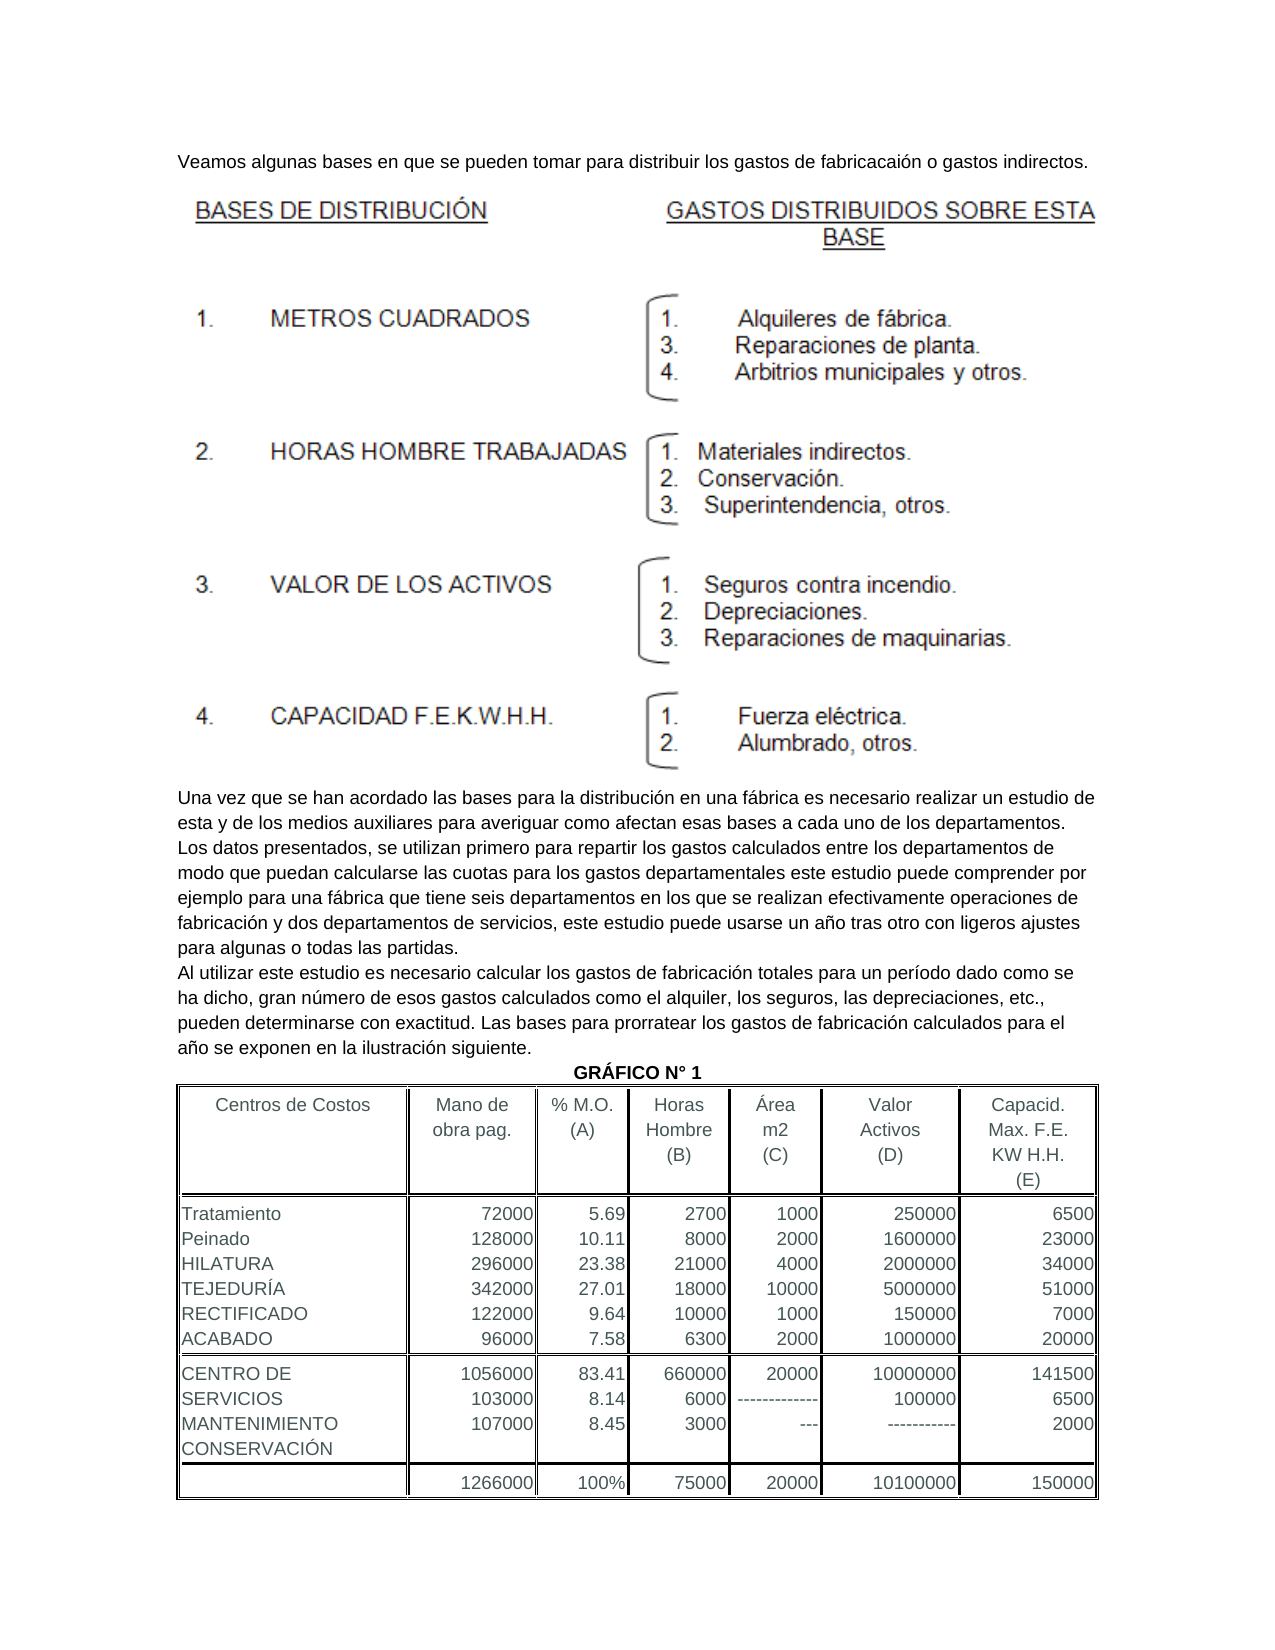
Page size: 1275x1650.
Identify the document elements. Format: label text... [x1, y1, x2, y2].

table_cell 6500 23000 34000 51000 7000 20000 [961, 1193, 1096, 1352]
table_header Horas Hombre (B) [628, 1087, 729, 1193]
table_header Mano de obra pag. [408, 1087, 536, 1193]
table_cell 10100000 [821, 1465, 959, 1496]
table_cell Tratamiento Peinado HILATURA TEJEDURÍA RECTIFICADO ACABADO [180, 1193, 406, 1352]
table_cell 72000 128000 296000 342000 122000 96000 [410, 1197, 535, 1352]
table_cell 5.69 10.11 23.38 27.01 9.64 7.58 [538, 1197, 627, 1352]
table_cell 10000000 100000 ----------- [823, 1356, 958, 1462]
table_cell 100% [536, 1465, 628, 1496]
table_cell 250000 1600000 2000000 5000000 150000 1000000 [823, 1197, 958, 1352]
text Los datos presentados, se utilizan primero para repartir los gastos calculados entre los departamentos de modo que puedan calcularse las cuotas para los gastos departamentales este estudio puede comprender por ejemplo para una fábrica que tiene seis departamentos en los que se realizan efectivamente operaciones de fabricación y dos departamentos de servicios, este estudio puede usarse un año tras otro con ligeros ajustes para algunas o todas las partidas. [177, 833, 1098, 958]
table_cell [180, 1462, 408, 1496]
text Veamos algunas bases en que se pueden tomar para distribuir los gastos de fabricacaión o gastos indirectos. [177, 148, 1098, 172]
table_cell 660000 6000 3000 [630, 1356, 728, 1462]
table_cell 1000 2000 4000 10000 1000 2000 [731, 1197, 820, 1352]
table_cell CENTRO DE SERVICIOS MANTENIMIENTO CONSERVACIÓN [180, 1353, 406, 1462]
text Al utilizar este estudio es necesario calcular los gastos de fabricación totales para un período dado como se ha dicho, gran número de esos gastos calculados como el alquiler, los seguros, las depreciaciones, etc., pueden determinarse con exactitud. Las bases para prorratear los gastos de fabricación calculados para el año se exponen en la ilustración siguiente. [177, 958, 1098, 1058]
table_cell 83.41 8.14 8.45 [538, 1356, 627, 1462]
table_cell 20000 [729, 1465, 821, 1496]
text GRÁFICO N° 1 [177, 1058, 1098, 1083]
table_header Área m2 (C) [729, 1087, 821, 1193]
table_cell 2700 8000 21000 18000 10000 6300 [630, 1197, 728, 1352]
picture [177, 172, 1139, 784]
table_cell 150000 [959, 1462, 1095, 1496]
table_header Valor Activos (D) [821, 1085, 959, 1193]
table_cell 141500 6500 2000 [961, 1353, 1096, 1462]
table_header % M.O. (A) [536, 1087, 628, 1193]
table_cell 1266000 [408, 1465, 536, 1496]
table_header Centros de Costos [180, 1085, 408, 1193]
table_cell 75000 [628, 1465, 729, 1496]
table_header Capacid. Max. F.E. KW H.H. (E) [959, 1087, 1095, 1193]
table_cell 20000 ---------------- [731, 1356, 820, 1462]
table_cell 1056000 103000 107000 [410, 1356, 535, 1462]
text Una vez que se han acordado las bases para la distribución en una fábrica es necesario realizar un estudio de esta y de los medios auxiliares para averiguar como afectan esas bases a cada uno de los departamentos. [177, 784, 1098, 833]
